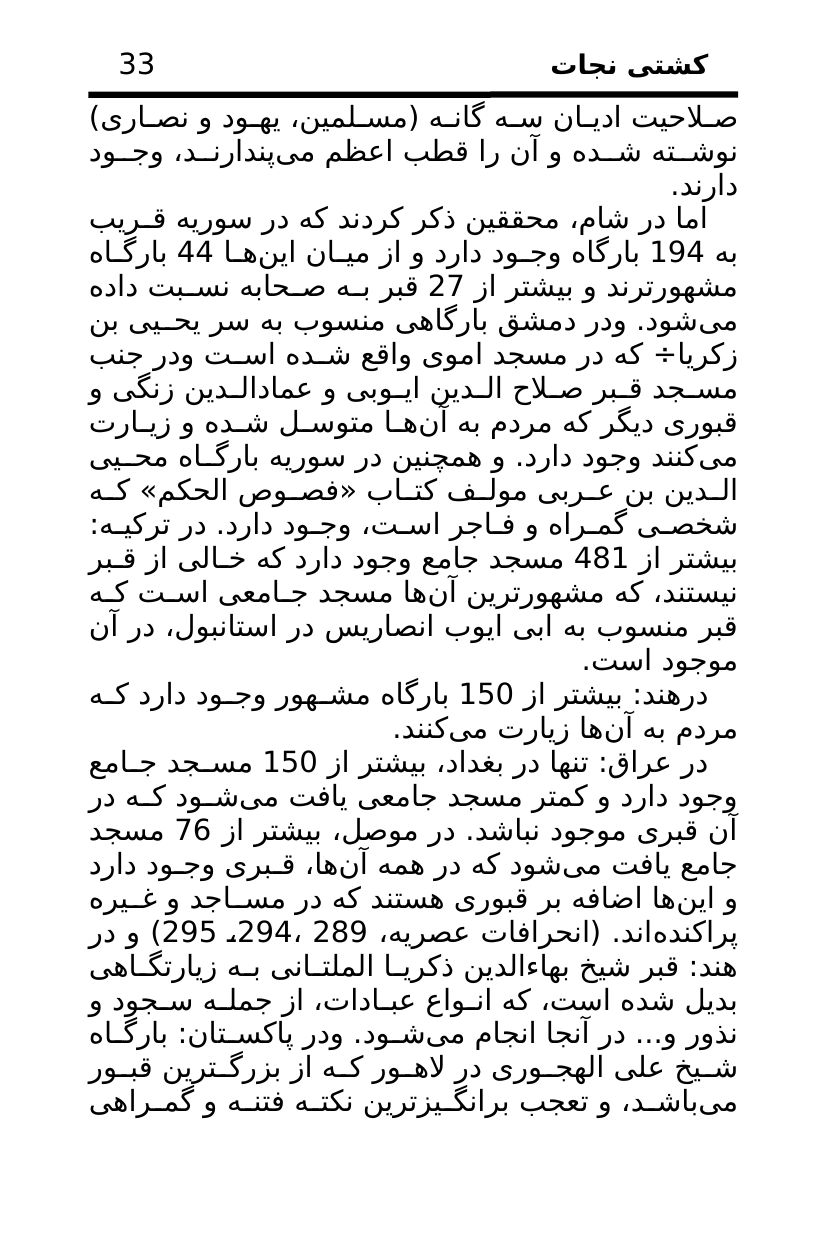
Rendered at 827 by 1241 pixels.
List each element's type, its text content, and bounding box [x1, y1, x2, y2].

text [89, 745, 738, 1119]
text درهند: بیشتر از 150 بارگاه مشهور وجود دارد که مردم به آن‌ها زیارت می‌کنند. [89, 677, 738, 745]
text اما در شام، محققین ذکر کردند که در سوریه قریب به 194 بارگاه وجود دارد و از میان این‌ها 44 بارگاه مشهورترند و بیشتر از 27 قبر به صحابه نسبت داده می‌شود. ودر دمشق بارگاهی منسوب به سر یحیی بن زکریا÷ که در مسجد اموی واقع شده است ودر جنب مسجد قبر صلاح الدین ایوبی و عمادالدین زنگی و قبوری دیگر که مردم به آن‌ها متوسل شده و زیارت می‌کنند وجود دارد. و همچنین در سوریه بارگاه محیی الدین بن عربی مولف کتاب «فصوص الحکم» که شخصی گمراه و فاجر است، وجود دارد. در ترکیه: بیشتر از 481 مسجد جامع وجود دارد که خالی از قبر نیستند، که مشهورترین آن‌ها مسجد جامعی است که قبر منسوب به ابی ایوب انصاریس در استانبول، در آن موجود است. [89, 202, 738, 677]
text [89, 100, 738, 202]
